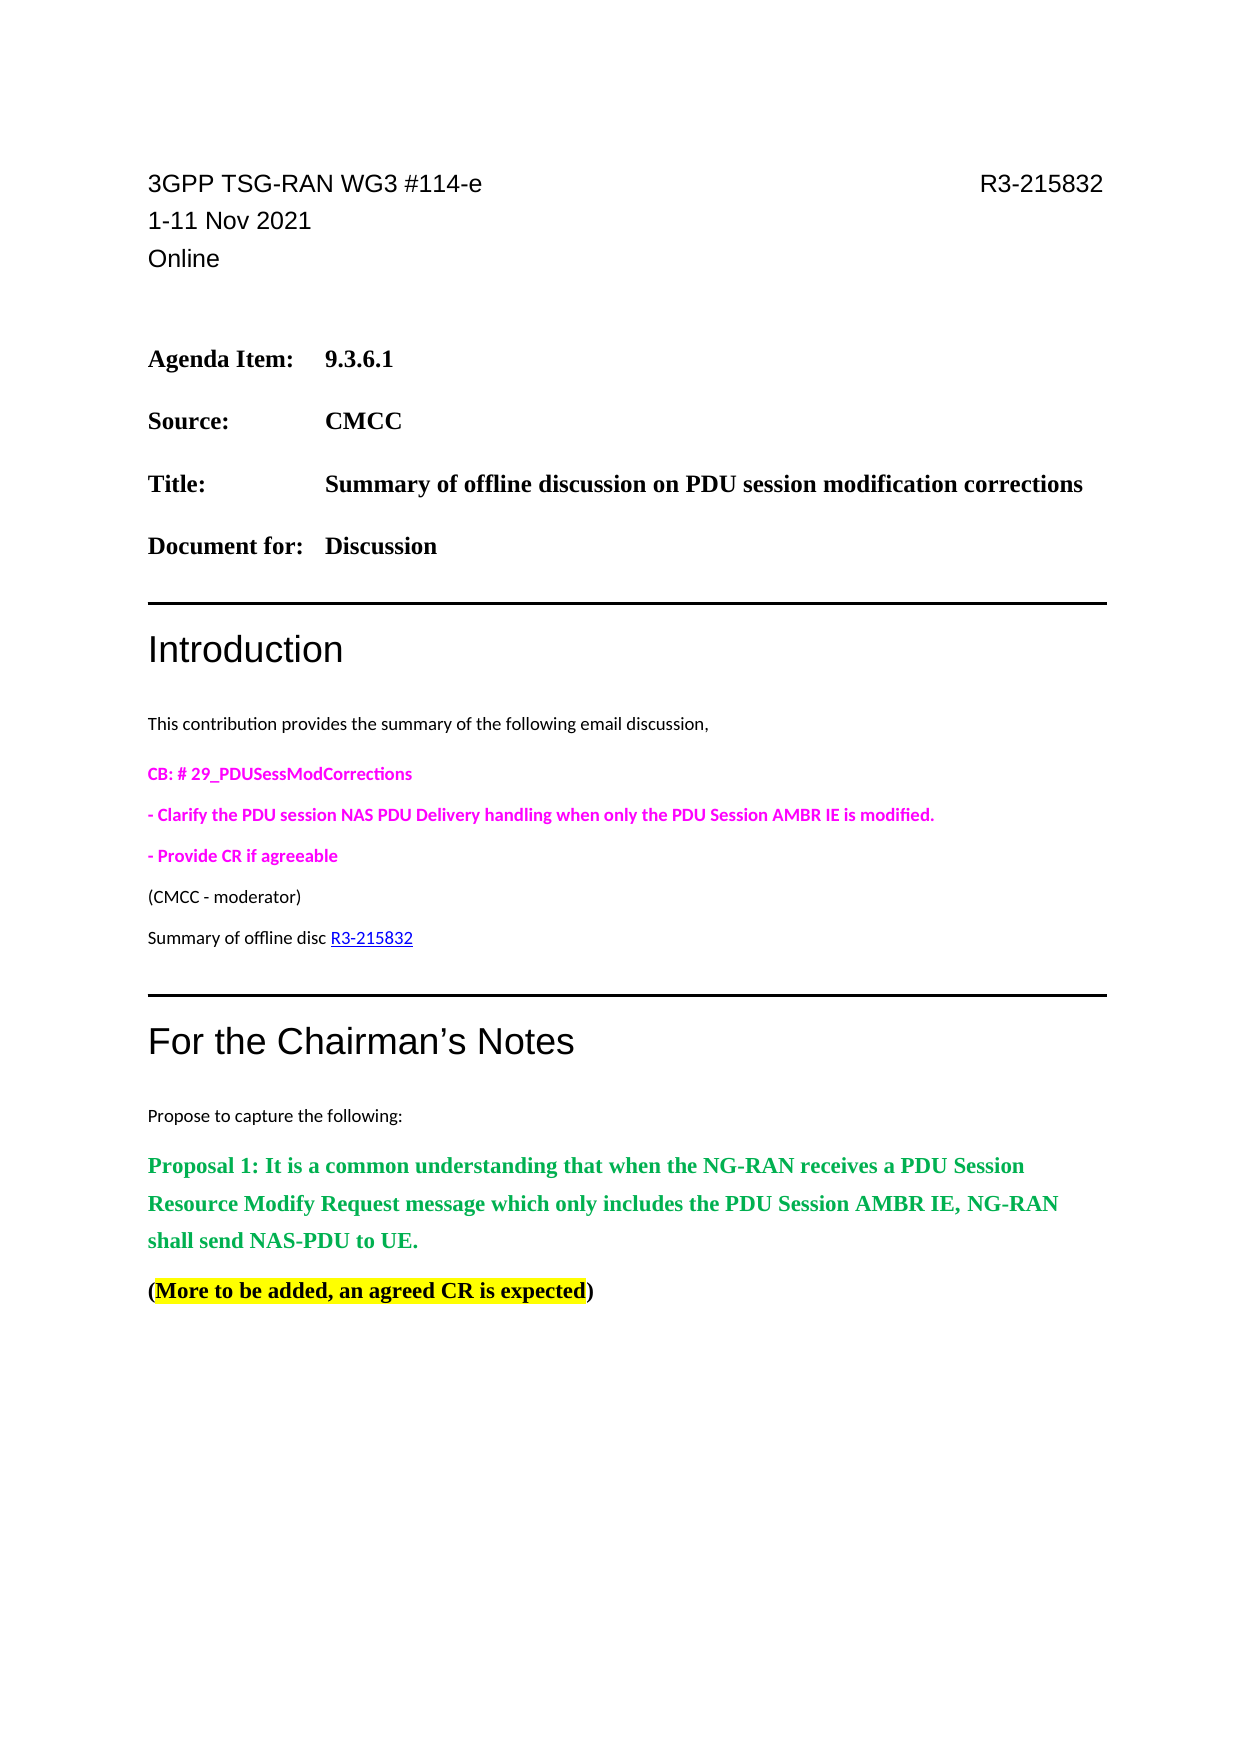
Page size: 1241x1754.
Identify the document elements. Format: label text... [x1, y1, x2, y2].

text Summary of offline disc R3-215832 [148, 919, 1107, 956]
text Source: CMCC [148, 402, 1107, 439]
text Online [148, 239, 1107, 277]
text Title: Summary of offline discussion on PDU session modification corrections [148, 464, 1107, 502]
text - Clarify the PDU session NAS PDU Delivery handling when only the PDU Session AMBR IE is modified. [148, 796, 1107, 833]
text (More to be added, an agreed CR is expected) [148, 1272, 1107, 1309]
text Proposal 1: It is a common understanding that when the NG-RAN receives a PDU Session Resource Modify Request message which only includes the PDU Session AMBR IE, NG-RAN shall send NAS-PDU to UE. [148, 1147, 1107, 1259]
text 3GPP TSG-RAN WG3 #114-e R3-215832 [148, 164, 1107, 202]
text 1-11 Nov 2021 [148, 202, 1107, 239]
text This contribution provides the summary of the following email discussion, [148, 705, 1107, 743]
subtitle For the Chairman’s Notes [148, 997, 1107, 1078]
text Document for: Discussion [148, 527, 1107, 564]
text - Provide CR if agreeable [148, 837, 1107, 874]
text CB: # 29_PDUSessModCorrections [148, 755, 1107, 793]
text Agenda Item: 9.3.6.1 [148, 339, 1107, 377]
subtitle Introduction [148, 605, 1107, 686]
text (CMCC - moderator) [148, 878, 1107, 915]
text Propose to capture the following: [148, 1097, 1107, 1134]
